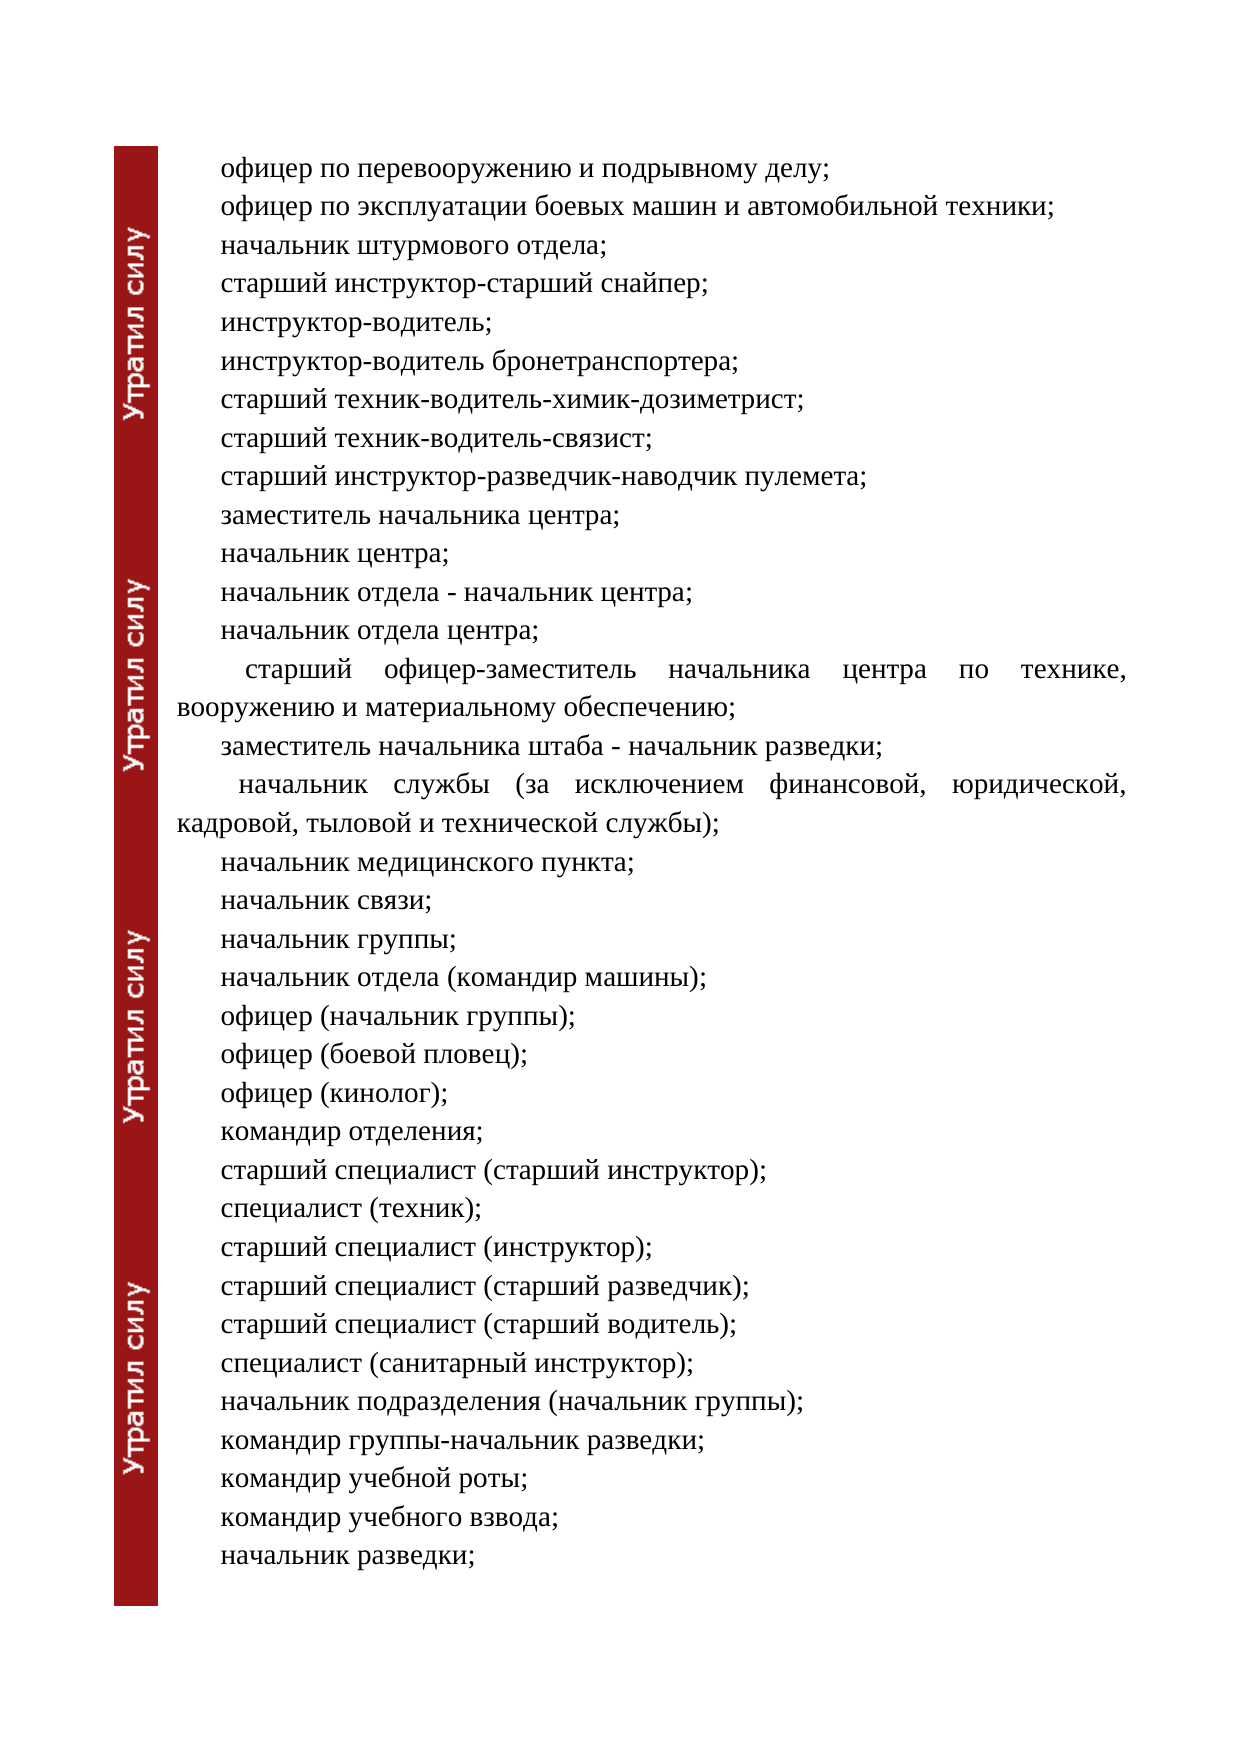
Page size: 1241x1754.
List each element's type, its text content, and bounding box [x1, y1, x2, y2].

text начальник штурмового отдела; [112, 227, 1128, 261]
picture [114, 954, 158, 959]
picture [114, 569, 158, 574]
text офицер по эксплуатации боевых машин и автомобильной техники; [112, 188, 1128, 222]
picture [114, 762, 158, 767]
picture [114, 415, 158, 420]
picture [114, 1571, 158, 1606]
text специалист (техник); [112, 1191, 1128, 1224]
picture [114, 1455, 158, 1460]
picture [114, 1147, 158, 1152]
picture [114, 530, 158, 535]
picture [114, 1340, 158, 1345]
picture [114, 261, 158, 266]
picture [114, 1378, 158, 1383]
picture [114, 492, 158, 497]
picture [114, 146, 158, 150]
text начальник медицинского пункта; [112, 844, 1128, 877]
text начальник центра; [112, 535, 1128, 569]
text старший инструктор-старший снайпер; [112, 266, 1128, 299]
picture [114, 993, 158, 998]
text начальник подразделения (начальник группы); [112, 1383, 1128, 1417]
picture [114, 299, 158, 304]
text начальник отдела - начальник центра; [112, 574, 1128, 607]
picture [114, 338, 158, 343]
picture [114, 1532, 158, 1537]
picture [114, 646, 158, 651]
text командир отделения; [112, 1113, 1128, 1147]
text специалист (санитарный инструктор); [112, 1345, 1128, 1378]
text начальник службы (за исключением финансовой, юридической, кадровой, тыловой и технической службы); [112, 767, 1128, 839]
text заместитель начальника штаба - начальник разведки; [112, 728, 1128, 762]
text командир учебной роты; [112, 1460, 1128, 1494]
text начальник отдела центра; [112, 612, 1128, 646]
picture [114, 1108, 158, 1113]
text старший техник-водитель-химик-дозиметрист; [112, 381, 1128, 415]
picture [114, 1070, 158, 1075]
text командир группы-начальник разведки; [112, 1422, 1128, 1455]
text начальник группы; [112, 921, 1128, 954]
picture [114, 1494, 158, 1499]
picture [114, 376, 158, 381]
picture [114, 916, 158, 921]
picture [114, 222, 158, 227]
text старший специалист (старший инструктор); [112, 1152, 1128, 1186]
text начальник разведки; [112, 1537, 1128, 1571]
text офицер (начальник группы); [112, 998, 1128, 1031]
text заместитель начальника центра; [112, 497, 1128, 530]
picture [114, 1186, 158, 1191]
picture [114, 607, 158, 612]
text инструктор-водитель; [112, 304, 1128, 338]
picture [114, 723, 158, 728]
text старший специалист (инструктор); [112, 1229, 1128, 1263]
picture [114, 877, 158, 882]
text старший инструктор-разведчик-наводчик пулемета; [112, 458, 1128, 492]
text офицер (боевой пловец); [112, 1036, 1128, 1070]
picture [114, 1031, 158, 1036]
text командир учебного взвода; [112, 1499, 1128, 1532]
picture [114, 183, 158, 188]
text старший офицер-заместитель начальника центра по технике, вооружению и материальному обеспечению; [112, 651, 1128, 723]
text офицер (кинолог); [112, 1075, 1128, 1108]
text старший специалист (старший разведчик); [112, 1268, 1128, 1301]
picture [114, 1301, 158, 1306]
picture [114, 1417, 158, 1422]
text начальник связи; [112, 882, 1128, 916]
text начальник отдела (командир машины); [112, 959, 1128, 993]
text офицер по перевооружению и подрывному делу; [112, 150, 1128, 183]
text старший техник-водитель-связист; [112, 420, 1128, 453]
picture [114, 839, 158, 844]
picture [114, 1224, 158, 1229]
picture [114, 453, 158, 458]
text инструктор-водитель бронетранспортера; [112, 343, 1128, 376]
picture [114, 1263, 158, 1268]
text старший специалист (старший водитель); [112, 1306, 1128, 1340]
